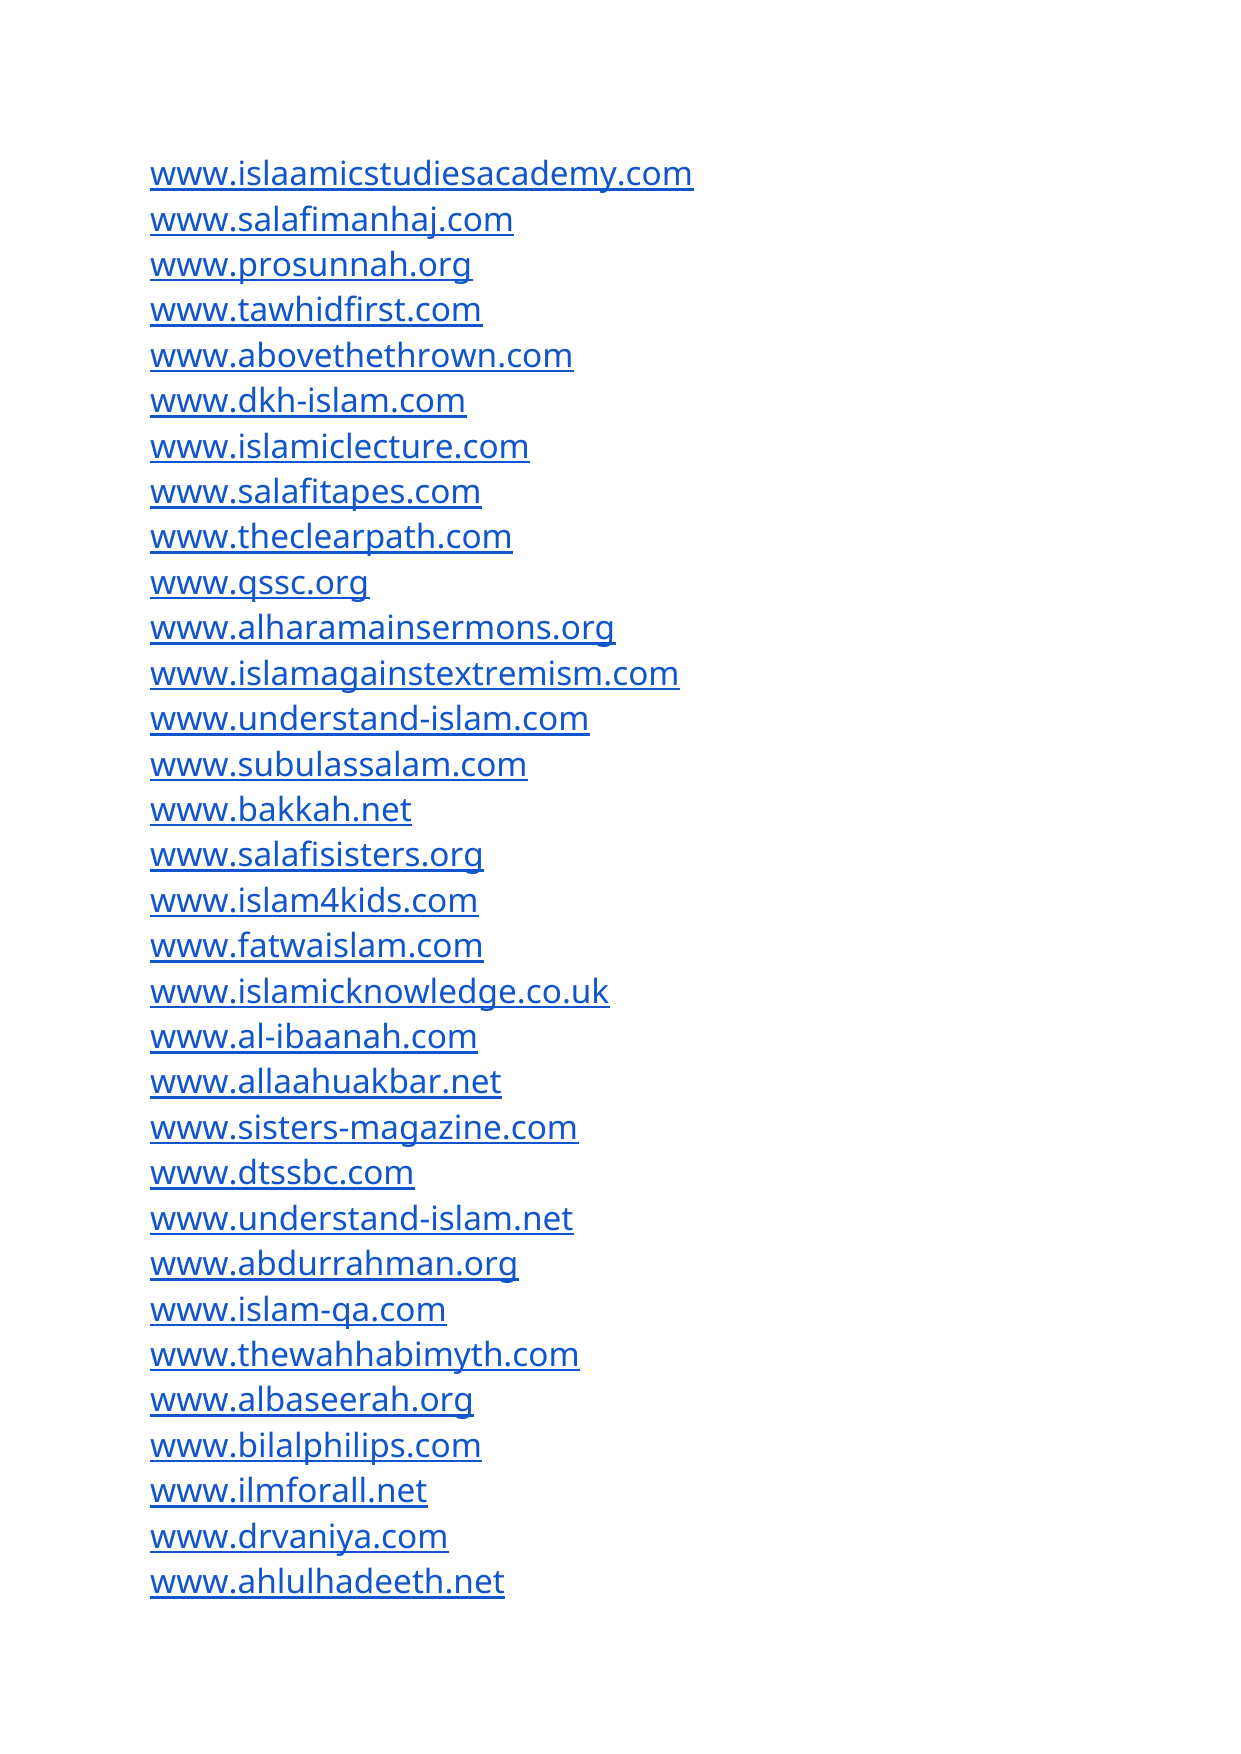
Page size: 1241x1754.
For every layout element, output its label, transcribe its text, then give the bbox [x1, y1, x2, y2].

text www.dtssbc.com [150, 1149, 1090, 1194]
text www.ahlulhadeeth.net [150, 1558, 1090, 1603]
text www.bakkah.net [150, 786, 1090, 831]
text www.understand-islam.net [150, 1194, 1090, 1240]
text www.thewahhabimyth.com [150, 1331, 1090, 1376]
text www.qssc.org [150, 559, 1090, 604]
text www.understand-islam.com [150, 695, 1090, 740]
text www.abovethethrown.com [150, 332, 1090, 377]
text www.islaamicstudiesacademy.com [150, 150, 1090, 195]
text www.bilalphilips.com [150, 1422, 1090, 1467]
text www.al-ibaanah.com [150, 1013, 1090, 1058]
text www.tawhidfirst.com [150, 286, 1090, 332]
text www.fatwaislam.com [150, 922, 1090, 967]
text www.subulassalam.com [150, 740, 1090, 786]
text www.alharamainsermons.org [150, 604, 1090, 649]
text www.albaseerah.org [150, 1376, 1090, 1422]
text www.islamicknowledge.co.uk [150, 967, 1090, 1013]
text www.theclearpath.com [150, 513, 1090, 559]
text www.salafisisters.org [150, 831, 1090, 877]
text www.prosunnah.org [150, 241, 1090, 286]
text www.islamagainstextremism.com [150, 649, 1090, 695]
text www.islam-qa.com [150, 1285, 1090, 1331]
text www.ilmforall.net [150, 1467, 1090, 1512]
text www.sisters-magazine.com [150, 1104, 1090, 1149]
text www.islam4kids.com [150, 877, 1090, 922]
text www.dkh-islam.com [150, 377, 1090, 422]
text www.allaahuakbar.net [150, 1058, 1090, 1104]
text www.salafimanhaj.com [150, 195, 1090, 241]
text www.salafitapes.com [150, 468, 1090, 513]
text www.abdurrahman.org [150, 1240, 1090, 1285]
text www.drvaniya.com [150, 1512, 1090, 1558]
text www.islamiclecture.com [150, 422, 1090, 468]
